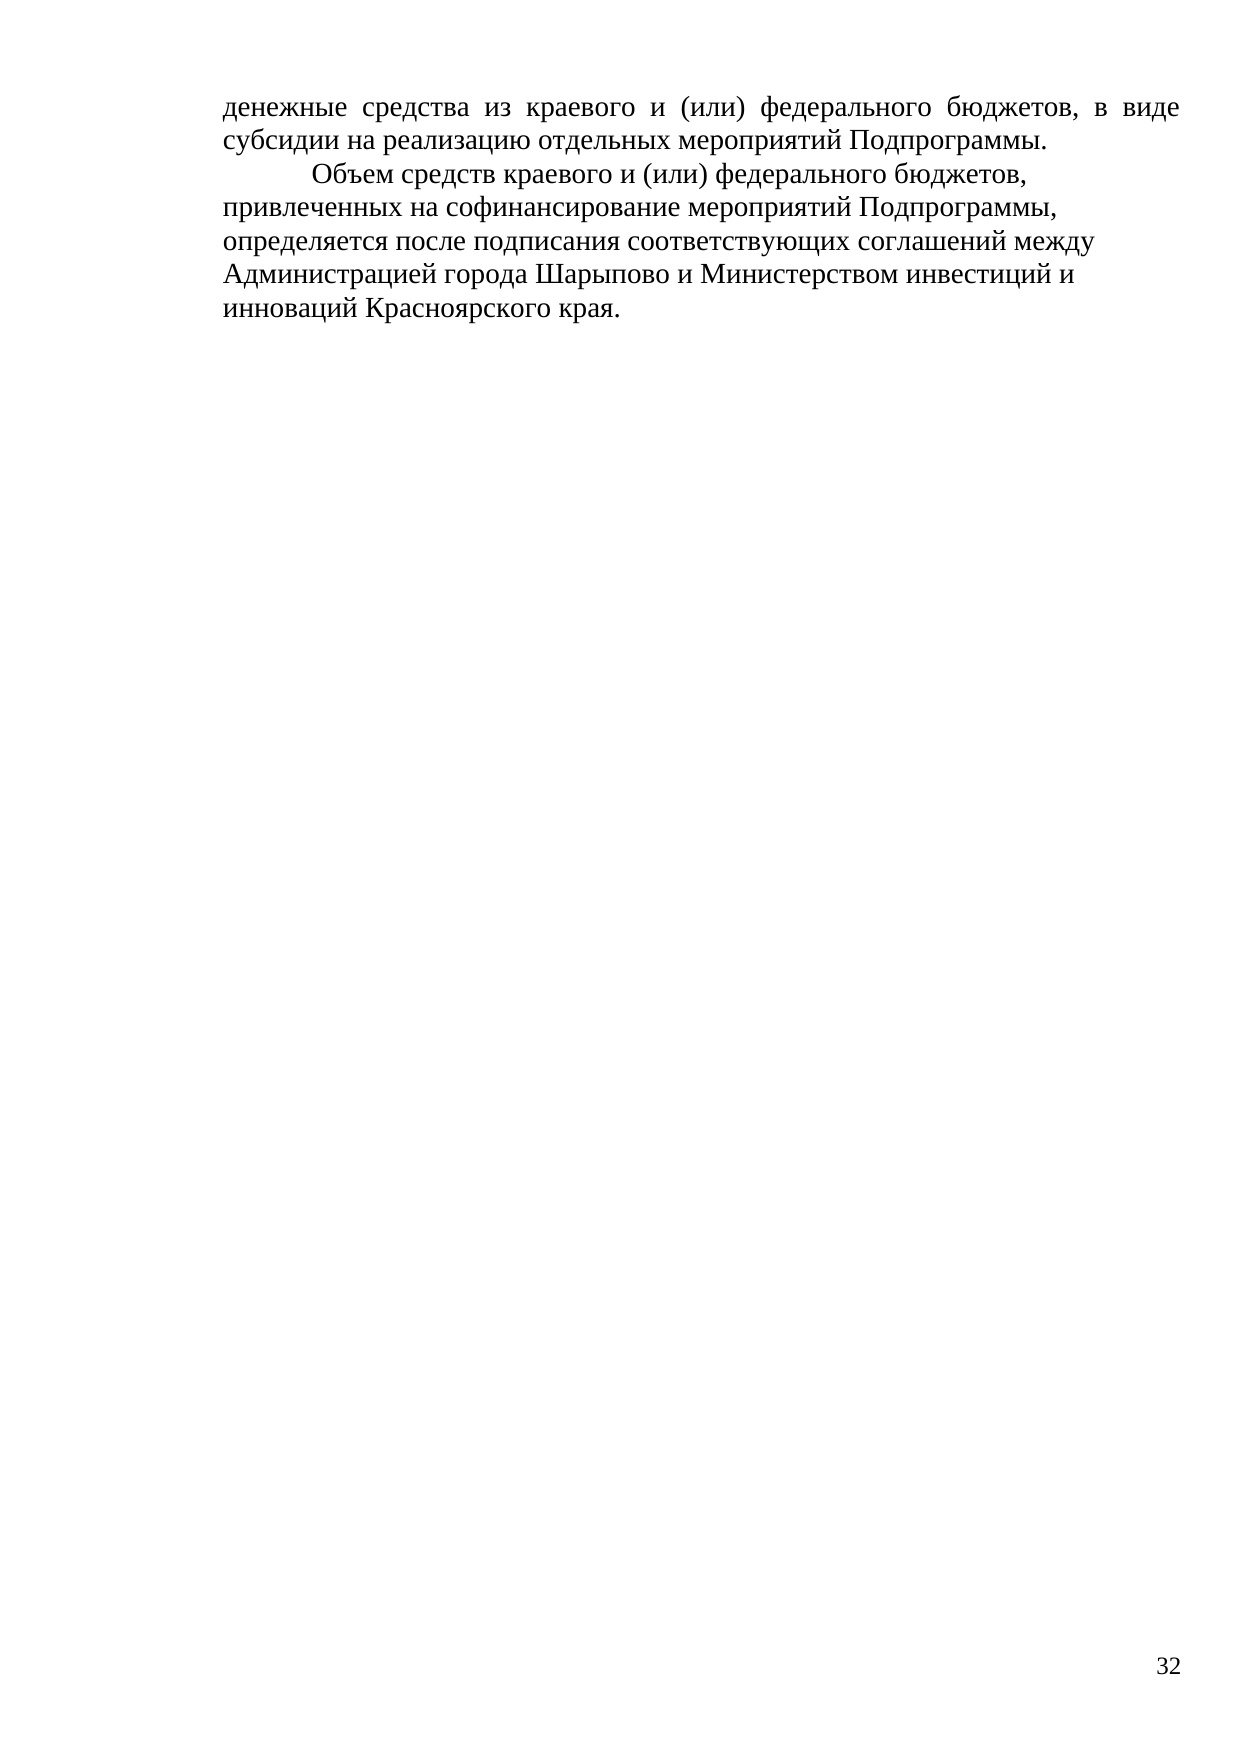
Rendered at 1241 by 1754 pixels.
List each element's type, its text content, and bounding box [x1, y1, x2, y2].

text Объем средств краевого и (или) федерального бюджетов, привлеченных на софинансирование мероприятий Подпрограммы, определяется после подписания соответствующих соглашений между Администрацией города Шарыпово и Министерством инвестиций и инноваций Красноярского края. [223, 156, 1181, 323]
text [223, 89, 1181, 156]
